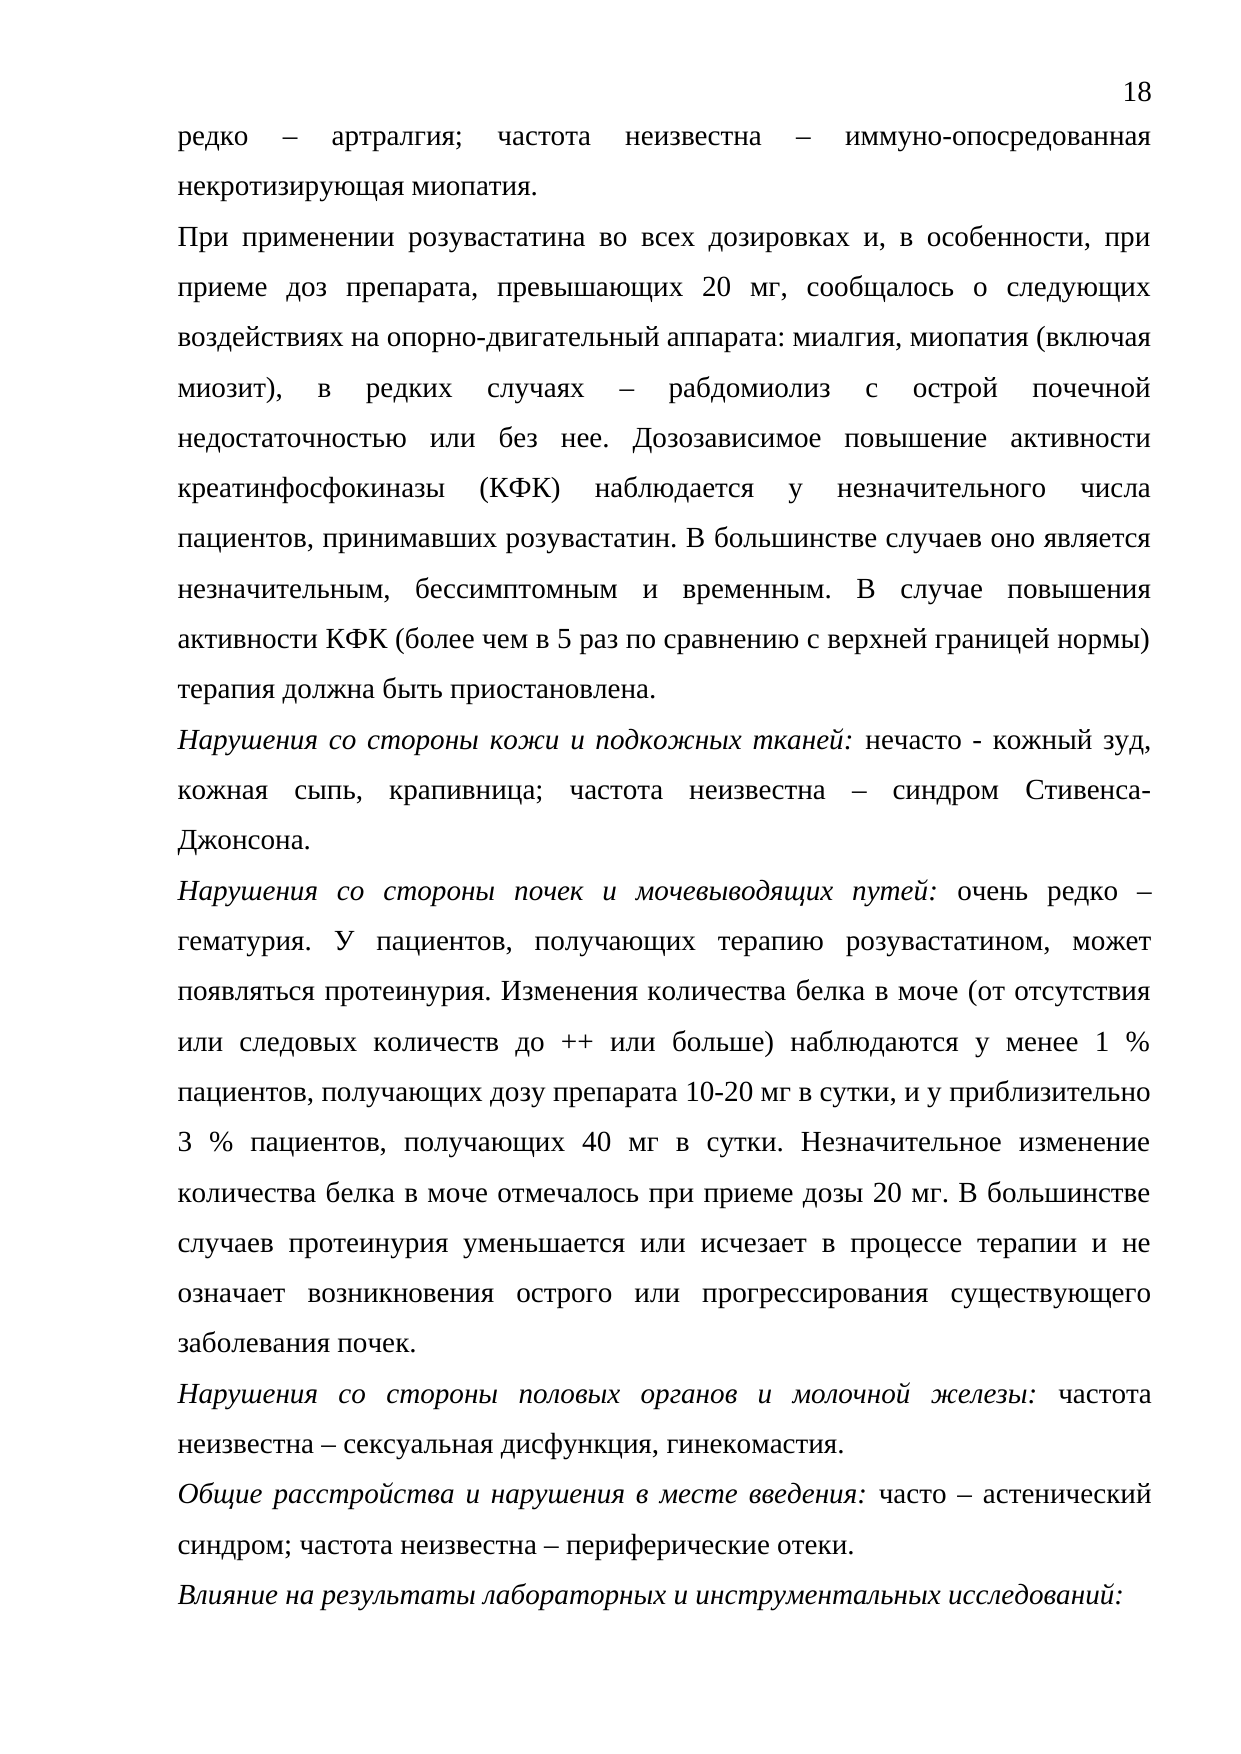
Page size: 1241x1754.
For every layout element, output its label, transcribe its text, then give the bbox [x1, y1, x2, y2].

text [177, 118, 1152, 202]
text Нарушения со стороны кожи и подкожных тканей: нечасто - кожный зуд, кожная сыпь, крапивница; частота неизвестна – синдром Стивенса-Джонсона. [177, 722, 1152, 856]
text Влияние на результаты лабораторных и инструментальных исследований: [177, 1577, 1152, 1611]
text При применении розувастатина во всех дозировках и, в особенности, при приеме доз препарата, превышающих 20 мг, сообщалось о следующих воздействиях на опорно-двигательный аппарата: миалгия, миопатия (включая миозит), в редких случаях – рабдомиолиз с острой почечной недостаточностью или без нее. Дозозависимое повышение активности креатинфосфокиназы (КФК) наблюдается у незначительного числа пациентов, принимавших розувастатин. В большинстве случаев оно является незначительным, бессимптомным и временным. В случае повышения активности КФК (более чем в 5 раз по сравнению с верхней границей нормы) терапия должна быть приостановлена. [177, 219, 1152, 705]
text Нарушения со стороны половых органов и молочной железы: частота неизвестна – сексуальная дисфункция, гинекомастия. [177, 1376, 1152, 1460]
text Общие расстройства и нарушения в месте введения: часто – астенический синдром; частота неизвестна – периферические отеки. [177, 1477, 1152, 1560]
text Нарушения со стороны почек и мочевыводящих путей: очень редко – гематурия. У пациентов, получающих терапию розувастатином, может появляться протеинурия. Изменения количества белка в моче (от отсутствия или следовых количеств до ++ или больше) наблюдаются у менее 1 % пациентов, получающих дозу препарата 10-20 мг в сутки, и у приблизительно 3 % пациентов, получающих 40 мг в сутки. Незначительное изменение количества белка в моче отмечалось при приеме дозы 20 мг. В большинстве случаев протеинурия уменьшается или исчезает в процессе терапии и не означает возникновения острого или прогрессирования существующего заболевания почек. [177, 873, 1152, 1359]
